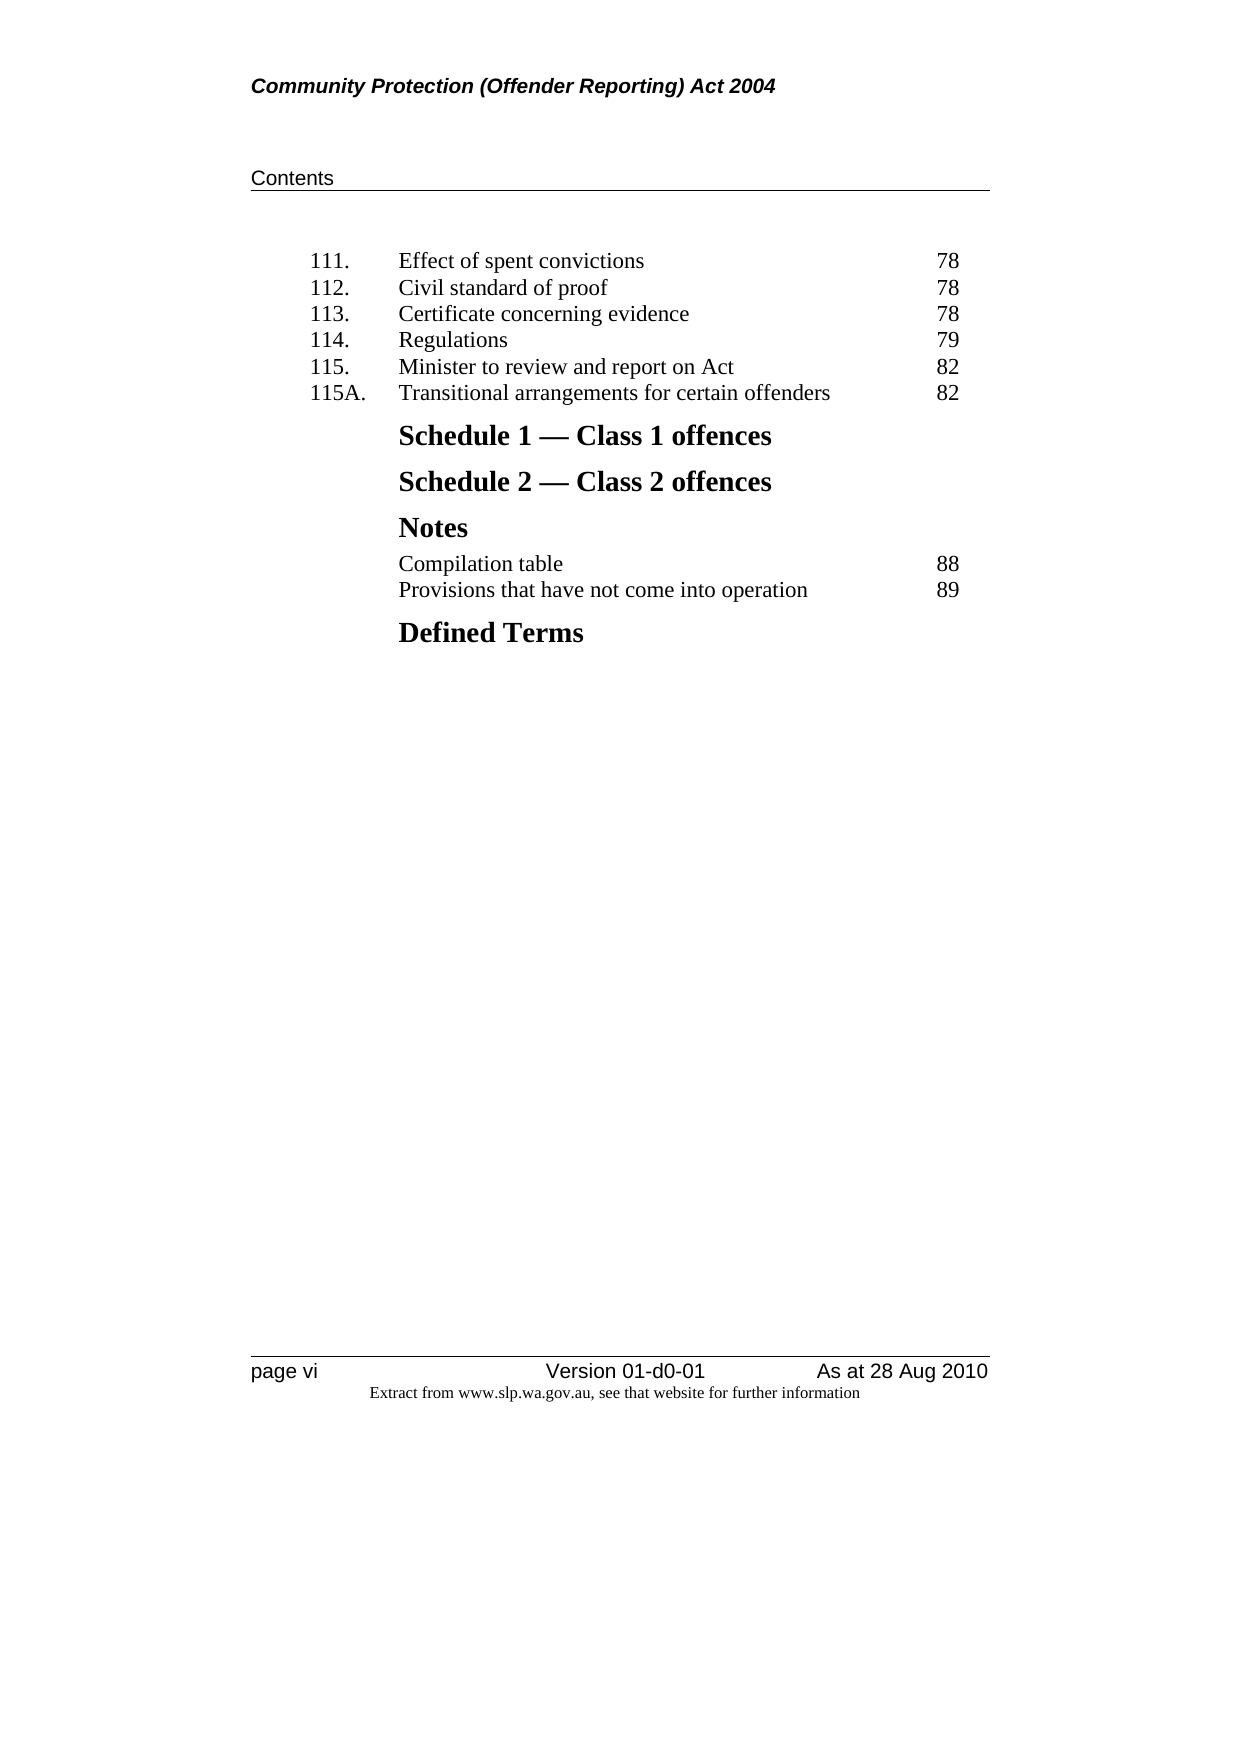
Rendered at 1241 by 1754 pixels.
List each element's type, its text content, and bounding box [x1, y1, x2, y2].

text Compilation table 88 [309, 550, 872, 576]
text 115. Minister to review and report on Act 82 [309, 353, 872, 379]
text 114. Regulations 79 [309, 327, 872, 353]
text 111. Effect of spent convictions 78 [309, 247, 872, 274]
text Schedule 2 — Class 2 offences [398, 464, 872, 498]
text 113. Certificate concerning evidence 78 [309, 300, 872, 327]
text Defined Terms [398, 615, 872, 649]
text Schedule 1 — Class 1 offences [398, 418, 872, 452]
text 115A. Transitional arrangements for certain offenders 82 [309, 379, 872, 406]
text Provisions that have not come into operation 89 [309, 576, 872, 603]
text Notes [398, 510, 872, 544]
text 112. Civil standard of proof 78 [309, 274, 872, 300]
